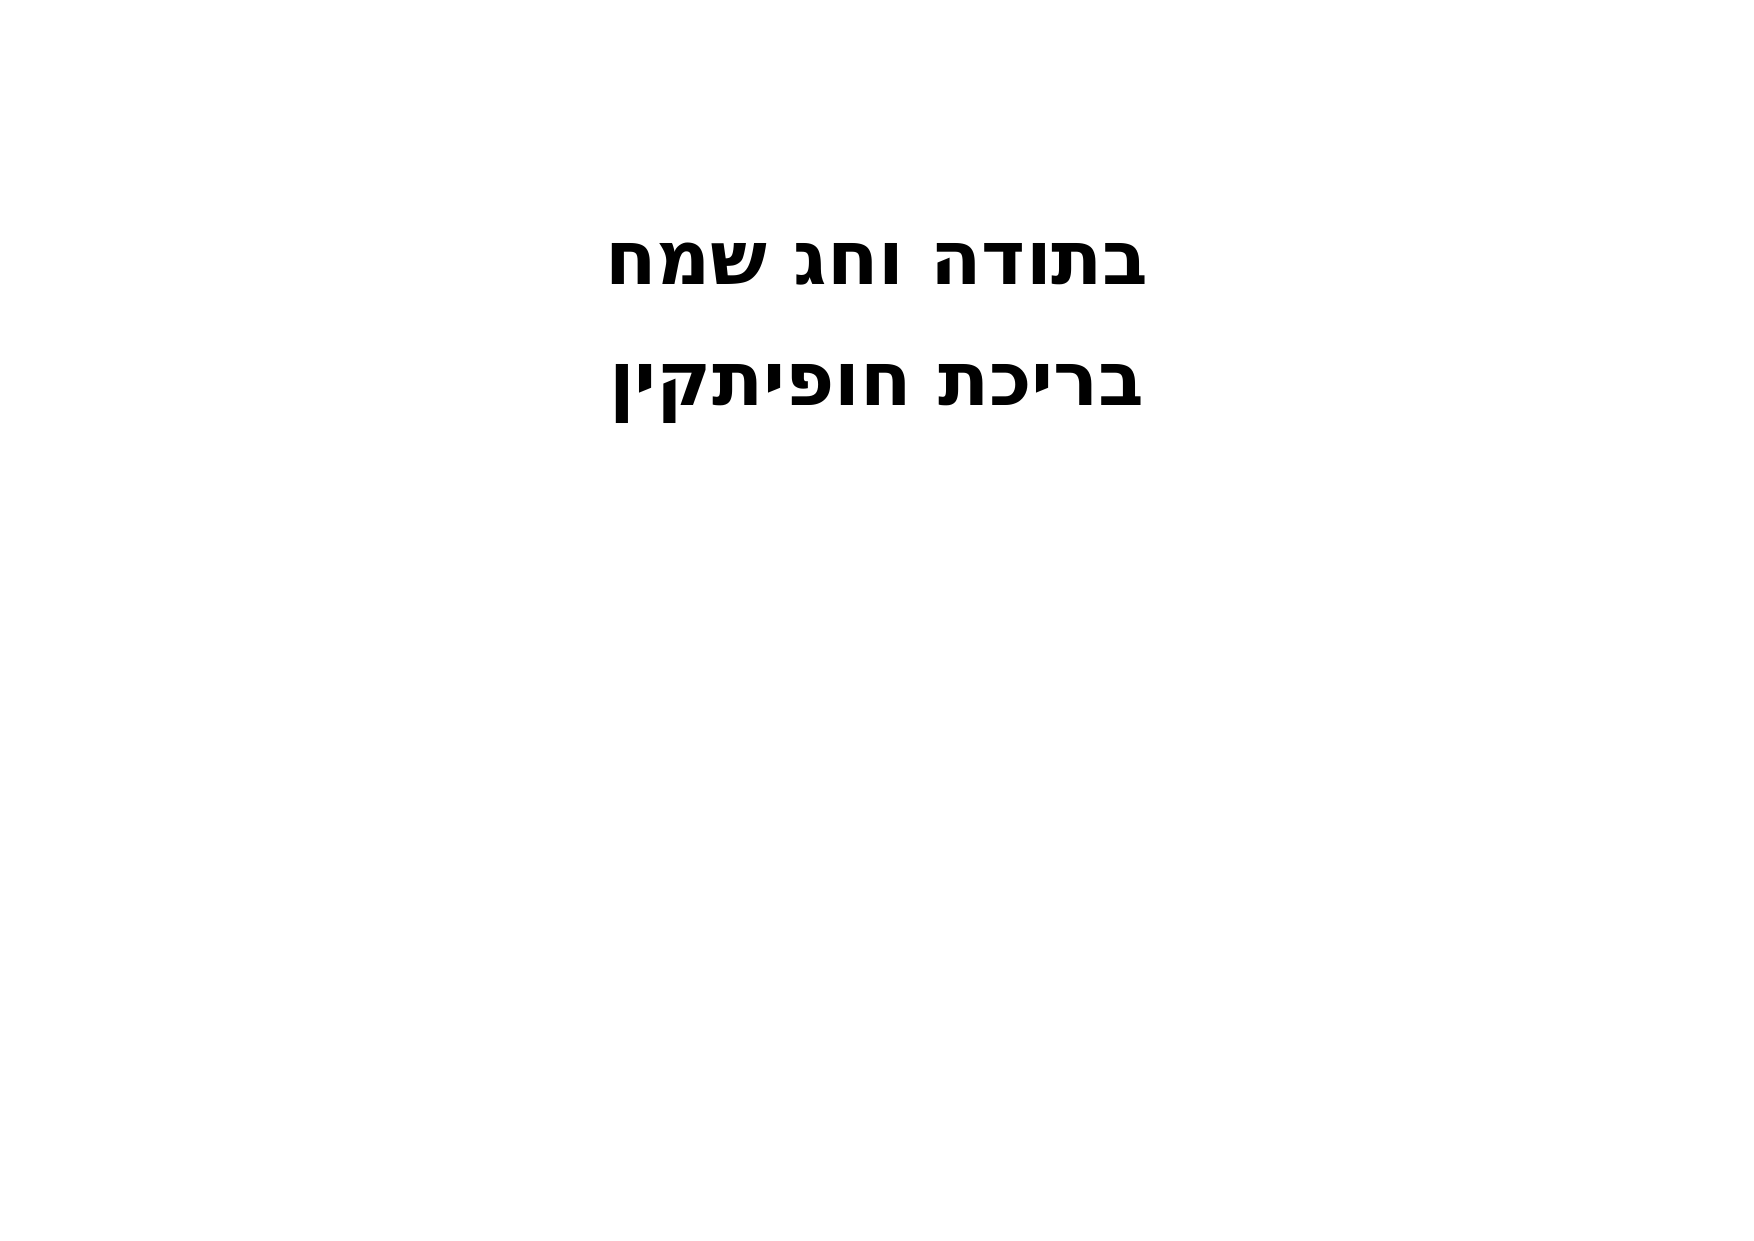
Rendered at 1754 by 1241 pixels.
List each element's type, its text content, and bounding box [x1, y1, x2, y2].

text בתודה וחג שמח [118, 215, 1636, 302]
text בריכת חופיתקין [118, 336, 1636, 423]
